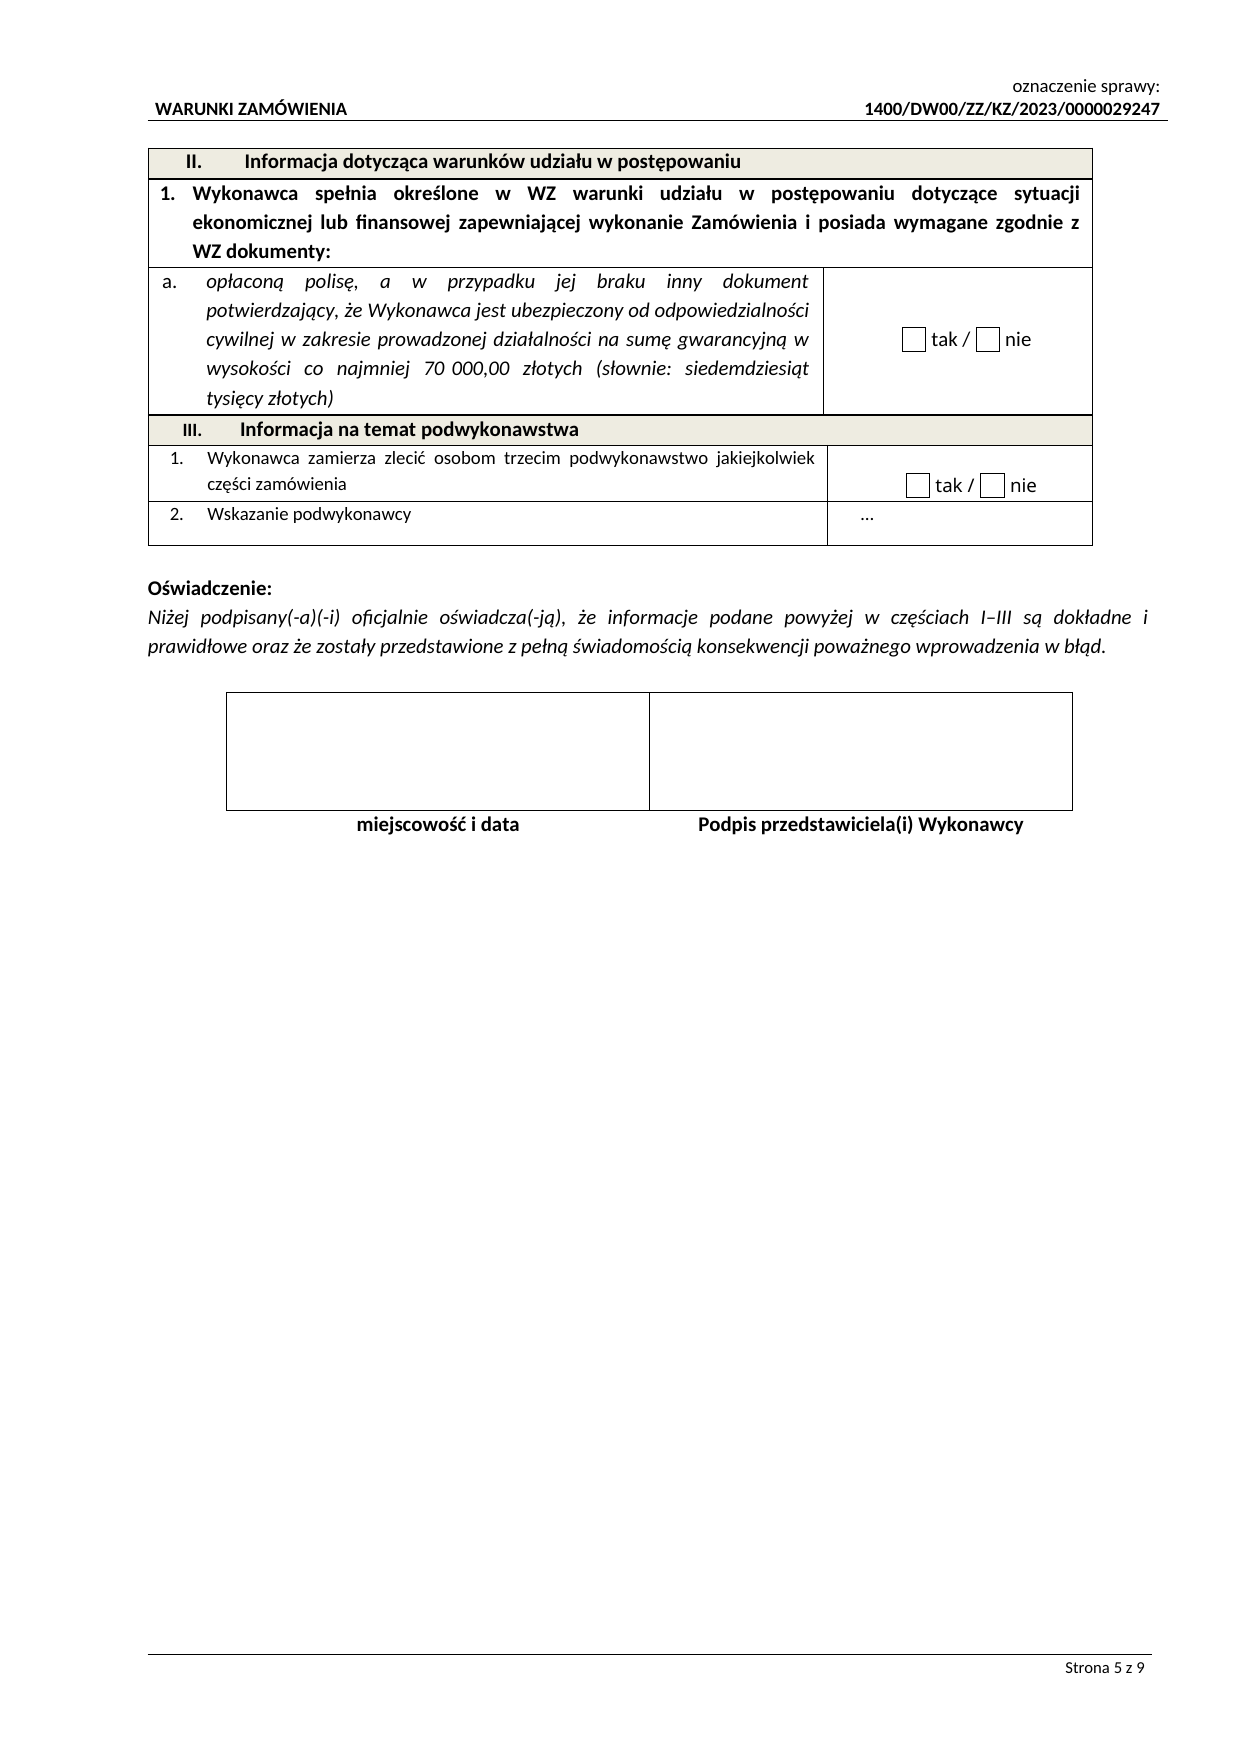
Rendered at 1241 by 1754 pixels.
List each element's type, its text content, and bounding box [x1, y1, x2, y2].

table_header Wykonawca spełnia określone w WZ warunki udziału w postępowaniu dotyczące sytuacji ekonomicznej lub finansowej zapewniającej wykonanie Zamówienia i posiada wymagane zgodnie z WZ dokumenty: [149, 180, 1092, 267]
table_cell tak / nie [828, 446, 1092, 501]
table_cell Podpis przedstawiciela(i) Wykonawcy [650, 811, 1073, 840]
text Oświadczenie: [148, 575, 1152, 601]
text Niżej podpisany(-a)(-i) oficjalnie oświadcza(-ją), że informacje podane powyżej w częściach I–III są dokładne i prawidłowe oraz że zostały przedstawione z pełną świadomością konsekwencji poważnego wprowadzenia w błąd. [148, 604, 1152, 659]
table_header [227, 693, 649, 810]
table_cell tak / nie [824, 268, 1092, 414]
table_header Informacja dotycząca warunków udziału w postępowaniu [149, 149, 1092, 178]
table_cell … [828, 502, 1092, 545]
table_cell Wykonawca zamierza zlecić osobom trzecim podwykonawstwo jakiejkolwiek części zamówienia [149, 446, 827, 501]
table_header Informacja na temat podwykonawstwa [149, 416, 1092, 445]
table_header [650, 693, 1072, 810]
table_cell opłaconą polisę, a w przypadku jej braku inny dokument potwierdzający, że Wykonawca jest ubezpieczony od odpowiedzialności cywilnej w zakresie prowadzonej działalności na sumę gwarancyjną w wysokości co najmniej 70 000,00 złotych (słownie: siedemdziesiąt tysięcy złotych) [149, 268, 823, 414]
table_cell miejscowość i data [227, 811, 649, 840]
table_cell Wskazanie podwykonawcy [149, 502, 827, 545]
